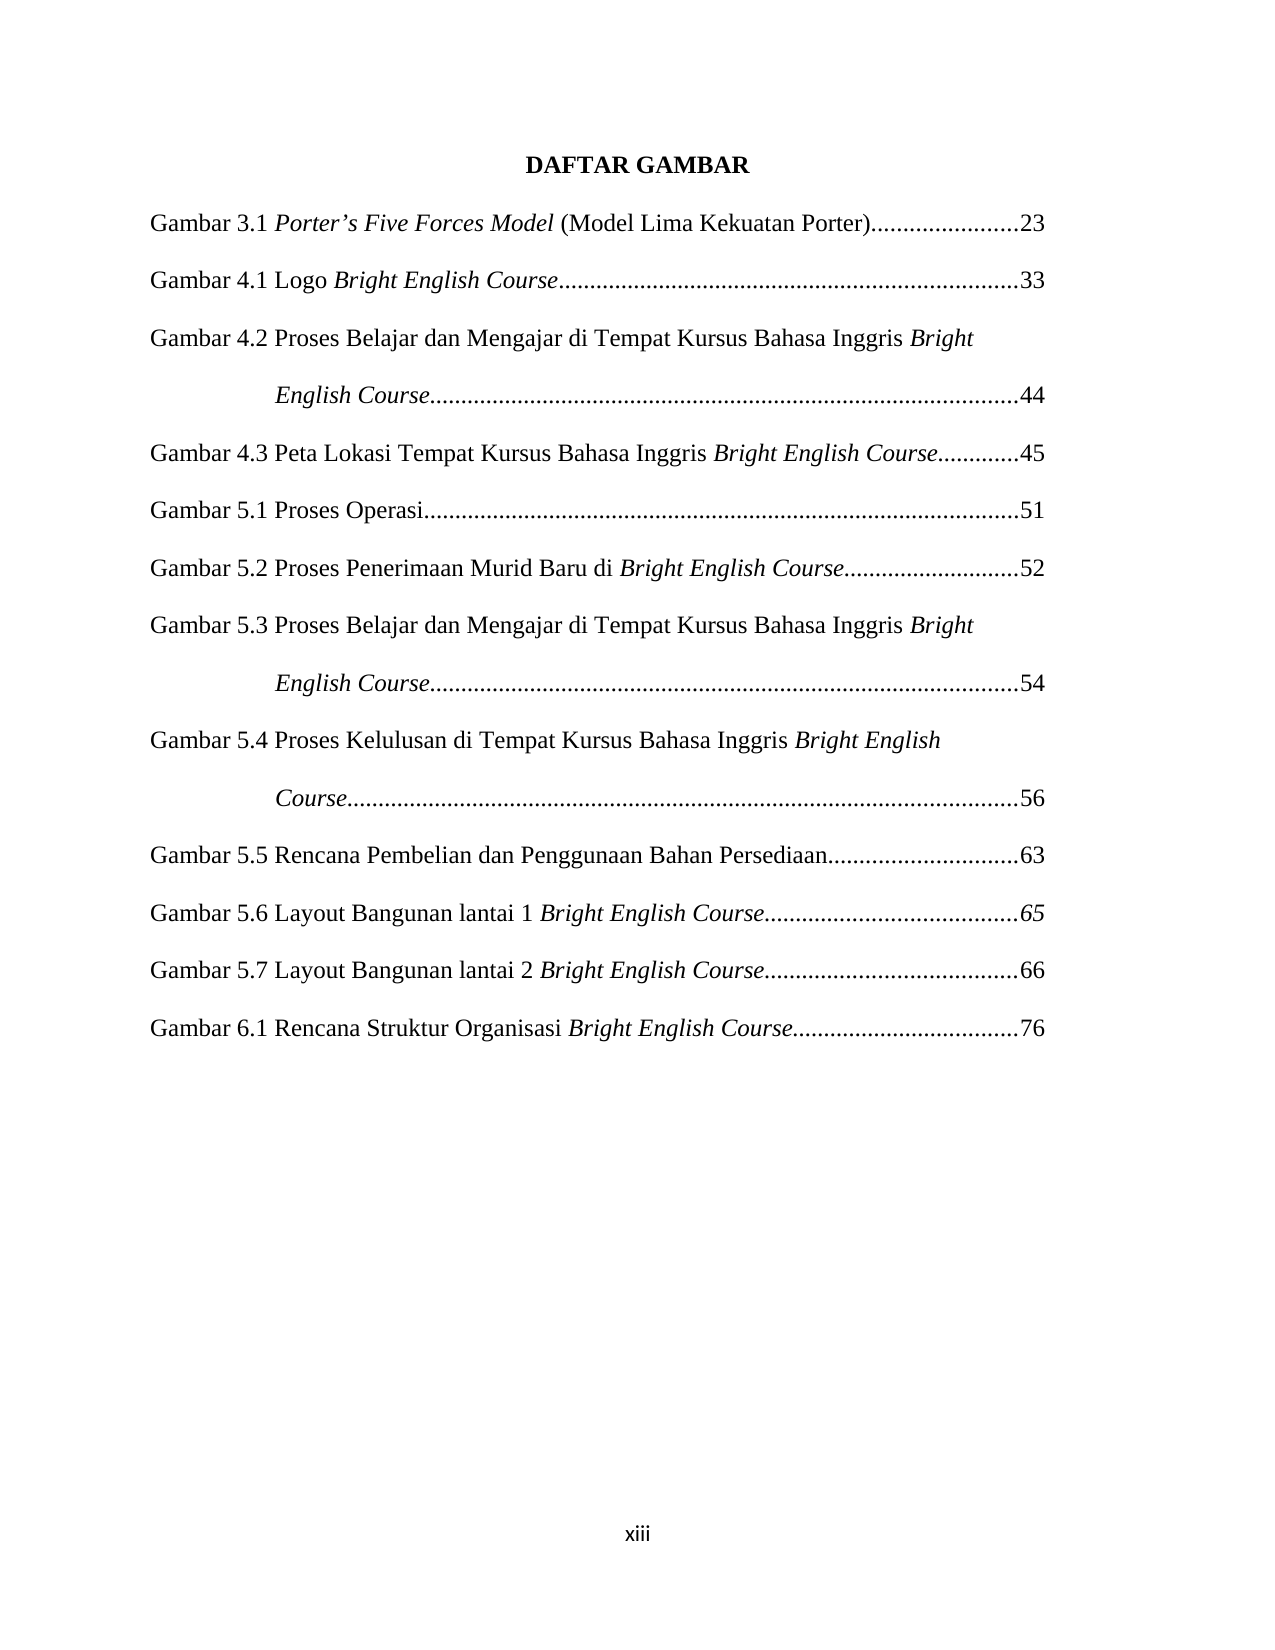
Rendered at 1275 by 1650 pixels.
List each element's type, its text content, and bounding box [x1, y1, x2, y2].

text Gambar 6.1 Rencana Struktur Organisasi Bright English Course 76 [150, 1013, 1125, 1042]
text Gambar 5.5 Rencana Pembelian dan Penggunaan Bahan Persediaan 63 [150, 840, 1125, 869]
text Gambar 3.1 Porter’s Five Forces Model (Model Lima Kekuatan Porter) 23 [150, 208, 1125, 237]
text Gambar 5.2 Proses Penerimaan Murid Baru di Bright English Course 52 [150, 553, 1125, 582]
text Gambar 4.3 Peta Lokasi Tempat Kursus Bahasa Inggris Bright English Course 45 [150, 438, 1125, 467]
text Gambar 5.4 Proses Kelulusan di Tempat Kursus Bahasa Inggris Bright English [150, 725, 1125, 754]
text Gambar 4.2 Proses Belajar dan Mengajar di Tempat Kursus Bahasa Inggris Bright [150, 323, 1125, 352]
text Gambar 5.1 Proses Operasi 51 [150, 495, 1125, 524]
text English Course 44 [150, 380, 1125, 409]
text Gambar 4.1 Logo Bright English Course 33 [150, 265, 1125, 294]
text Gambar 5.3 Proses Belajar dan Mengajar di Tempat Kursus Bahasa Inggris Bright [150, 610, 1125, 639]
text Gambar 5.6 Layout Bangunan lantai 1 Bright English Course 65 [150, 898, 1125, 927]
text Gambar 5.7 Layout Bangunan lantai 2 Bright English Course 66 [150, 955, 1125, 984]
text Course 56 [150, 783, 1125, 812]
text English Course 54 [150, 668, 1125, 697]
text DAFTAR GAMBAR [150, 150, 1125, 179]
